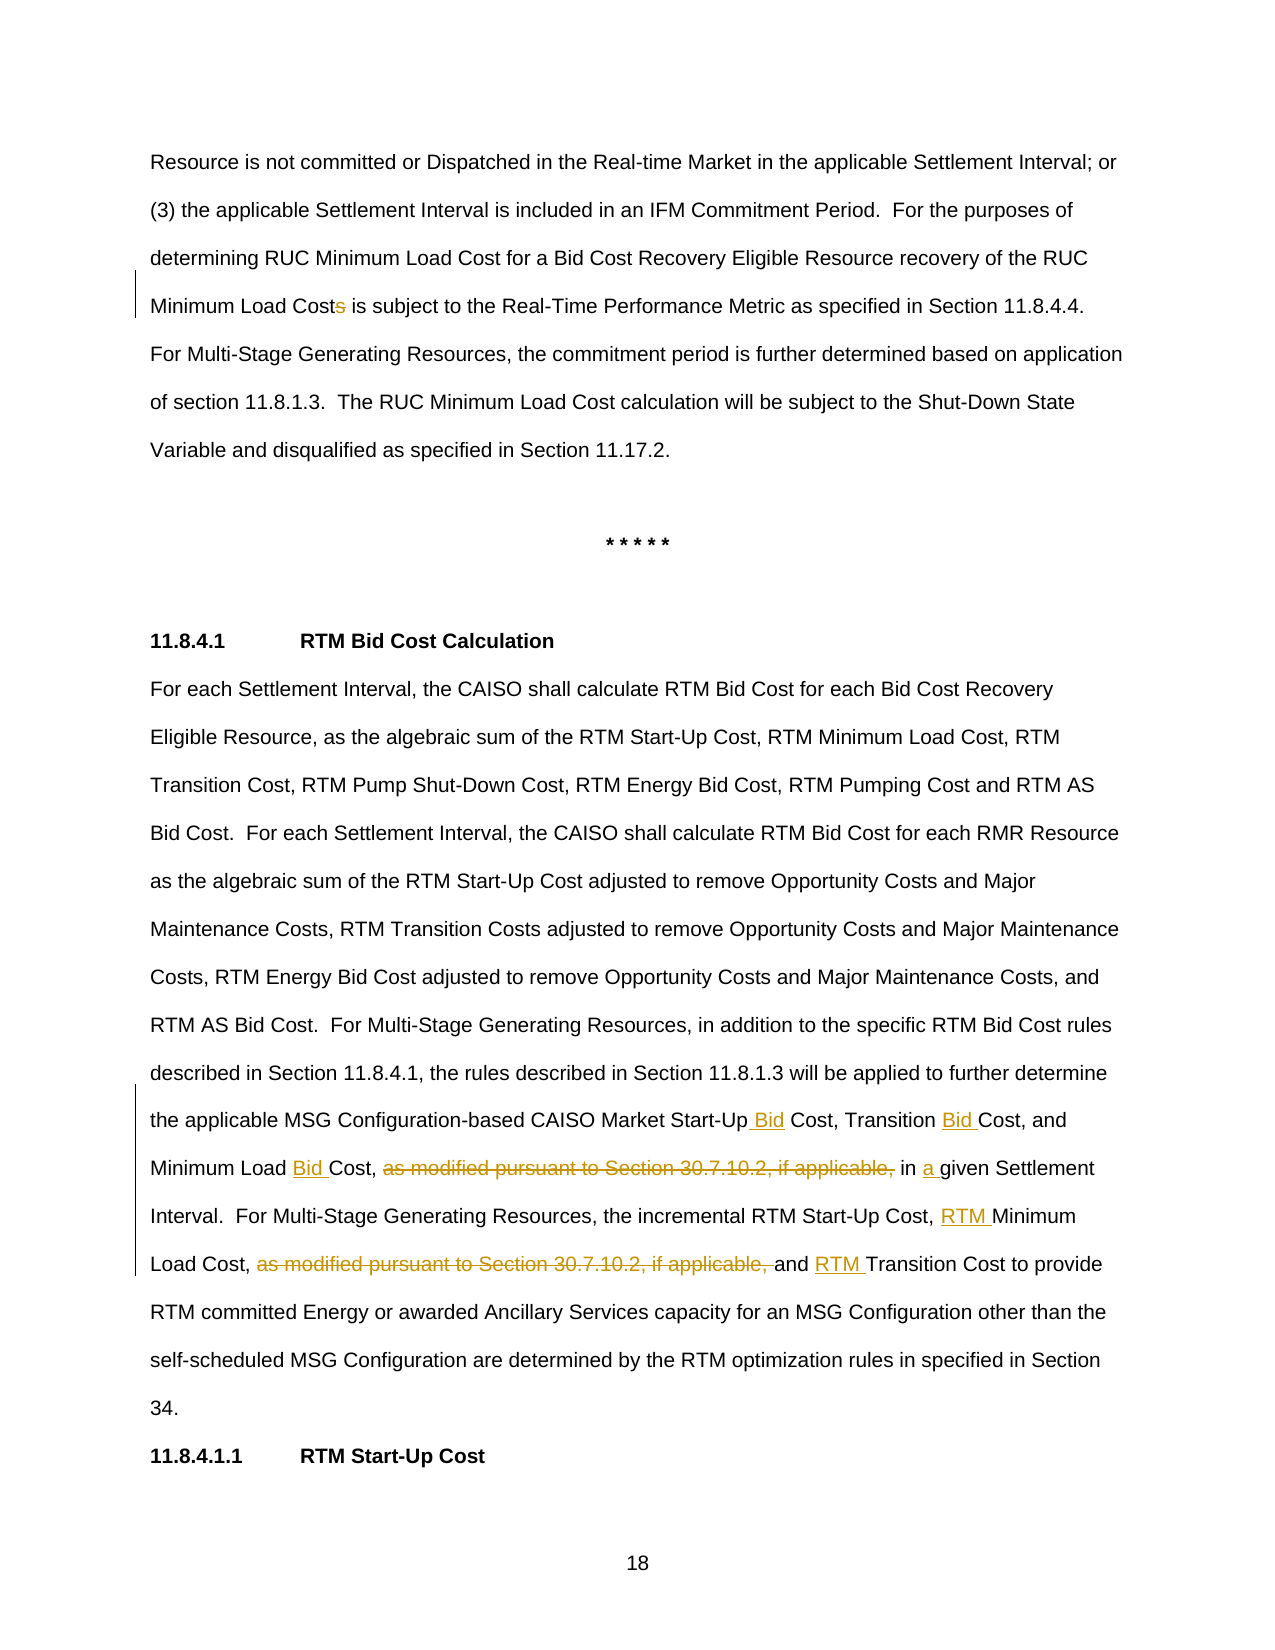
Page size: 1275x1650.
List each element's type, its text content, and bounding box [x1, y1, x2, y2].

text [150, 150, 1125, 461]
text 11.8.4.1 RTM Bid Cost Calculation [150, 629, 1125, 653]
text 11.8.4.1.1 RTM Start-Up Cost [150, 1444, 1125, 1468]
text * * * * * [150, 533, 1125, 557]
text For each Settlement Interval, the CAISO shall calculate RTM Bid Cost for each Bid Cost Recovery Eligible Resource, as the algebraic sum of the RTM Start-Up Cost, RTM Minimum Load Cost, RTM Transition Cost, RTM Pump Shut-Down Cost, RTM Energy Bid Cost, RTM Pumping Cost and RTM AS Bid Cost. For each Settlement Interval, the CAISO shall calculate RTM Bid Cost for each RMR Resource as the algebraic sum of the RTM Start-Up Cost adjusted to remove Opportunity Costs and Major Maintenance Costs, RTM Transition Costs adjusted to remove Opportunity Costs and Major Maintenance Costs, RTM Energy Bid Cost adjusted to remove Opportunity Costs and Major Maintenance Costs, and RTM AS Bid Cost. For Multi-Stage Generating Resources, in addition to the specific RTM Bid Cost rules described in Section 11.8.4.1, the rules described in Section 11.8.1.3 will be applied to further determine the applicable MSG Configuration-based CAISO Market Start-Up Cost, Transition Cost, and Minimum Load Cost, in given Settlement Interval. For Multi-Stage Generating Resources, the incremental RTM Start-Up Cost, Minimum Load Cost, and Transition Cost to provide RTM committed Energy or awarded Ancillary Services capacity for an MSG Configuration other than the self-scheduled MSG Configuration are determined by the RTM optimization rules in specified in Section 34. [150, 677, 1125, 1420]
